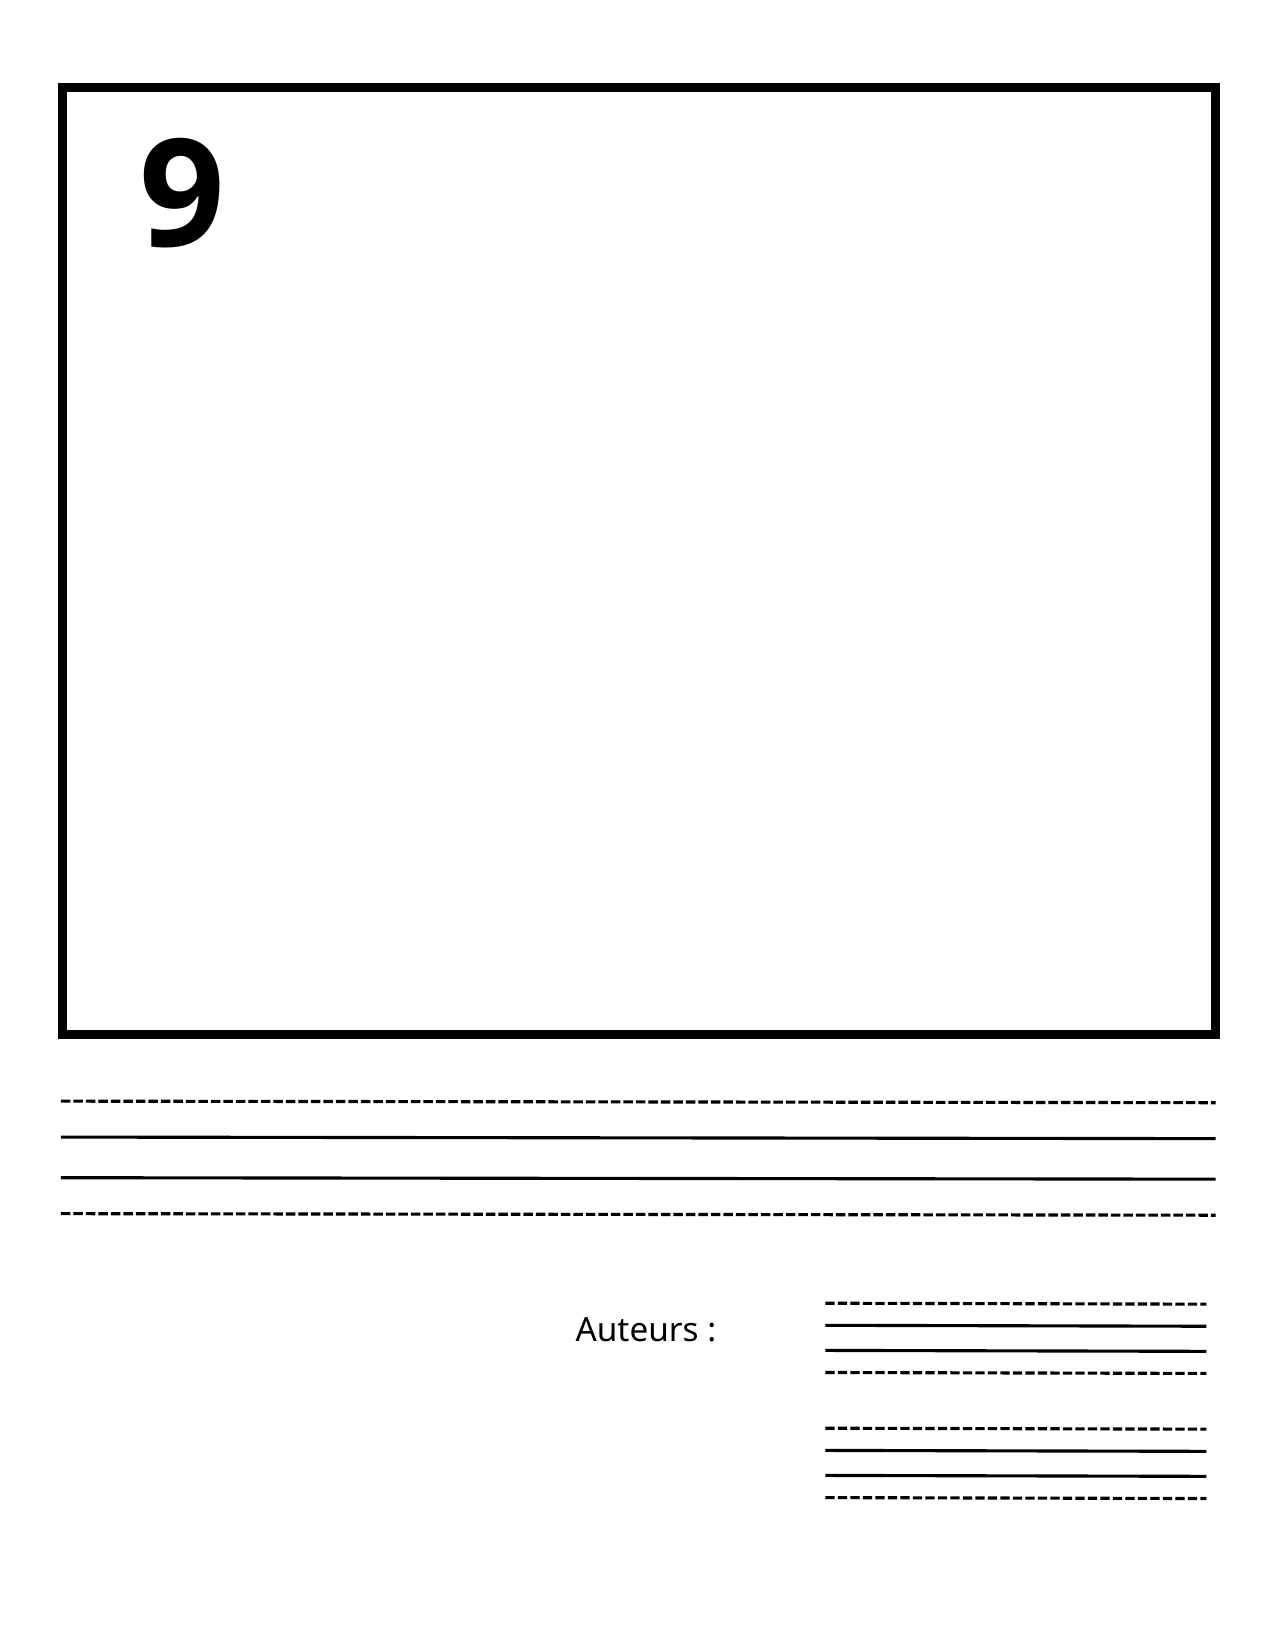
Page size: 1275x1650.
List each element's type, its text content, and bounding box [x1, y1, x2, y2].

text Auteurs : [502, 1306, 1216, 1351]
